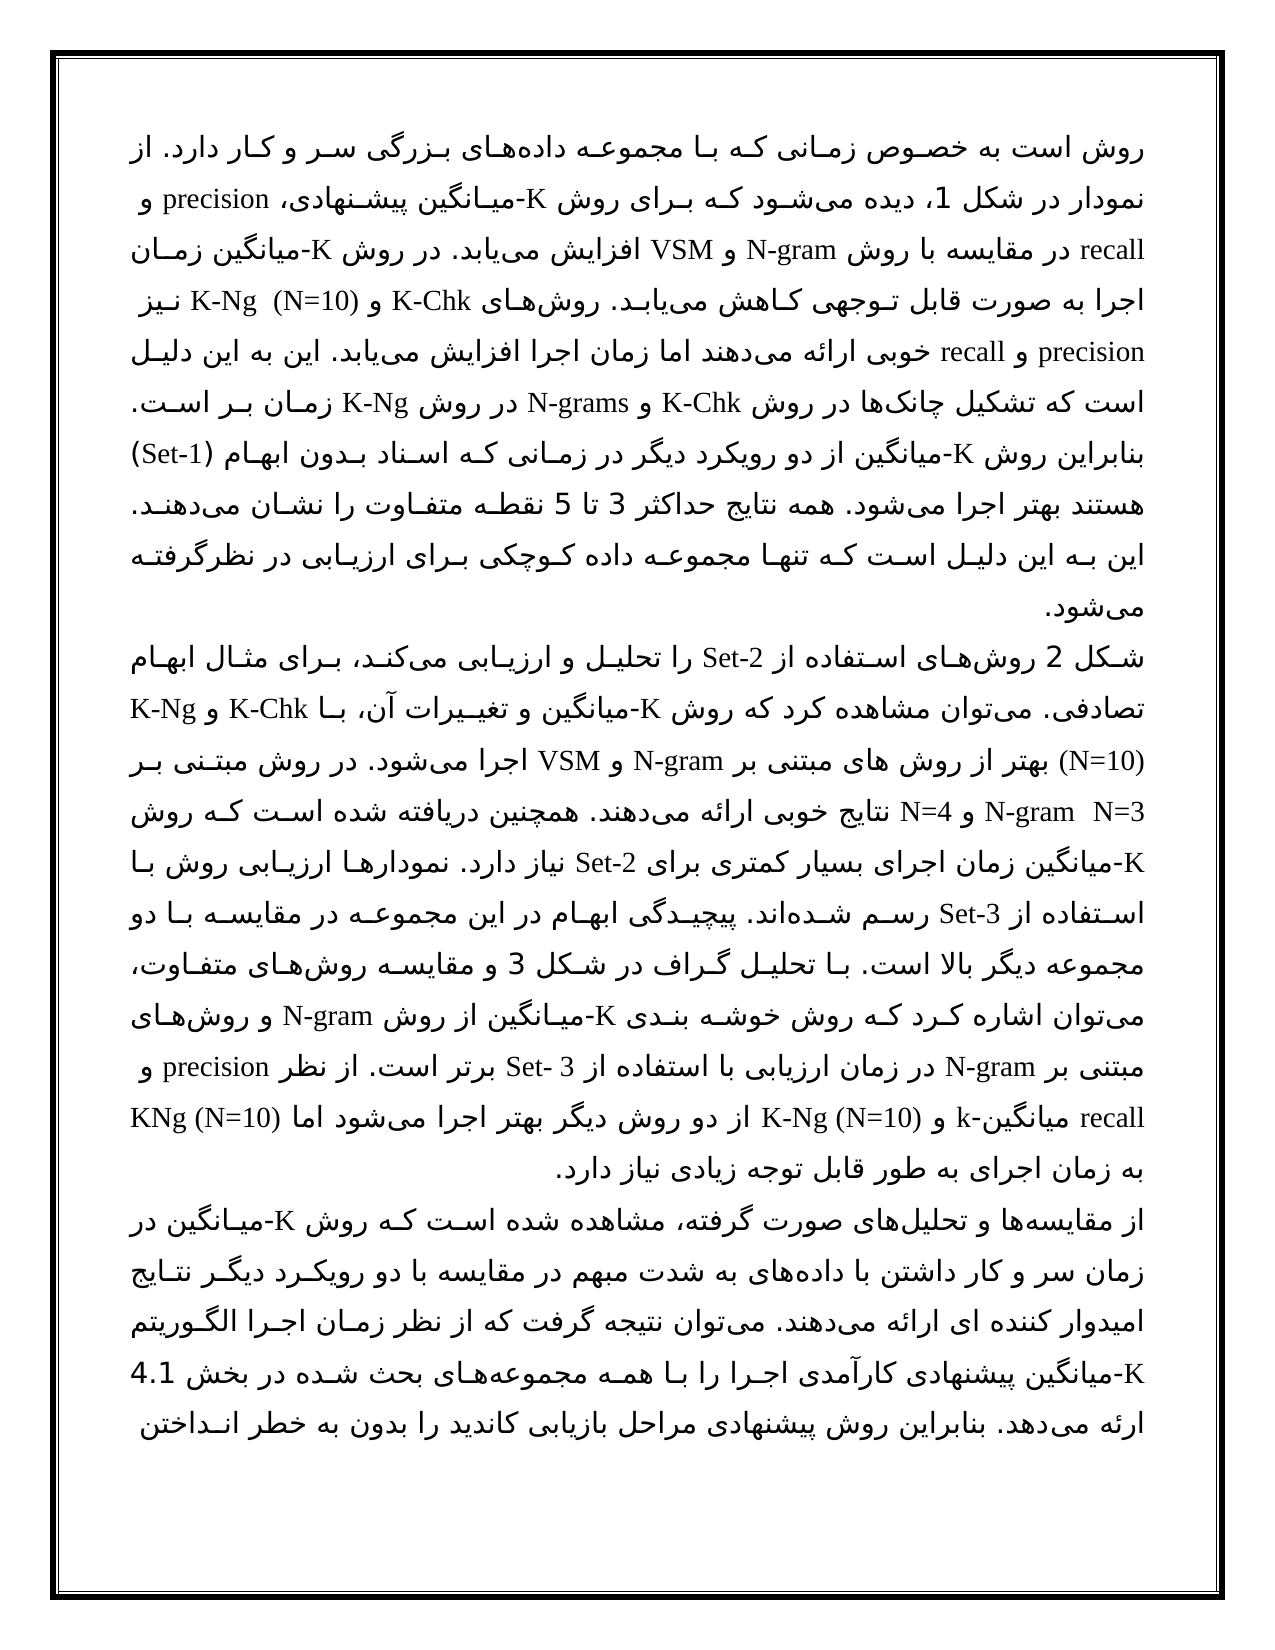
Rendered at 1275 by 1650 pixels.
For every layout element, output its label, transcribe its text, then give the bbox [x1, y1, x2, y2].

text شکل 2 روش‌های استفاده از Set-2 را تحلیل و ارزیابی می‌کند، برای مثال ابهام تصادفی. می‌توان مشاهده کرد که روش K-میانگین و تغییرات آن، با K-Chk و K-Ng (N=10) بهتر از روش های مبتنی بر N-gram و VSM اجرا می‌شود. در روش مبتنی بر N-gram N=3 و N=4 نتایج خوبی ارائه می‌دهند. همچنین دریافته شده است که روش K-میانگین زمان اجرای بسیار کمتری برای Set-2 نیاز دارد. نمودارها ارزیابی روش با استفاده از Set-3‌ رسم شده‌اند. پیچیدگی ابهام در این مجموعه در مقایسه با دو مجموعه دیگر بالا است. با تحلیل گراف در شکل 3 و مقایسه روش‌های متفاوت، می‌توان اشاره کرد که روش خوشه بندی K-میانگین از روش N-gram و روش‌های مبتنی بر N-gram در زمان ارزیابی با استفاده از Set- 3 برتر است. از نظر ‌precision و ‌recall میانگین-k و K-Ng (N=10) از دو روش دیگر بهتر اجرا می‌شود اما KNg (N=10) به زمان اجرای به طور قابل توجه زیادی نیاز دارد. [130, 641, 1145, 1186]
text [130, 1203, 1145, 1441]
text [130, 130, 1145, 623]
